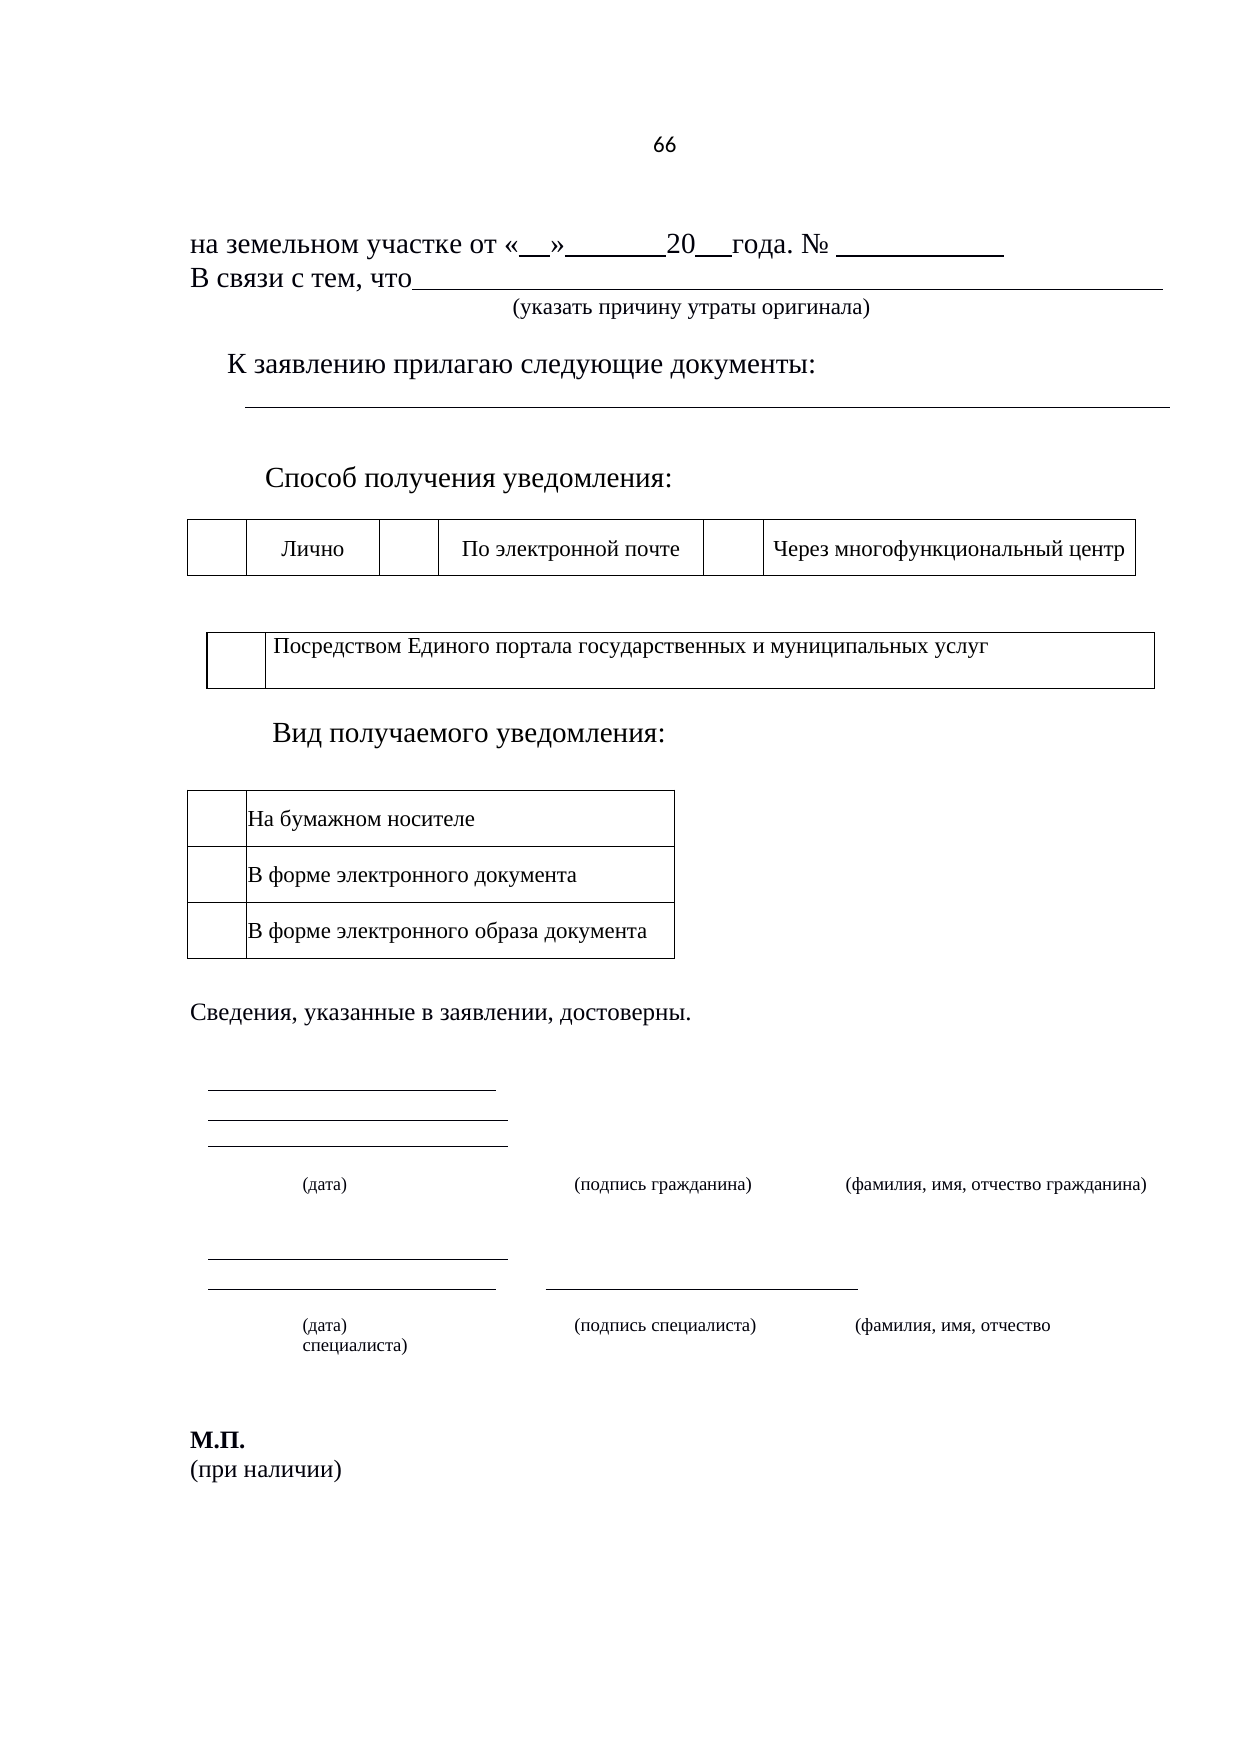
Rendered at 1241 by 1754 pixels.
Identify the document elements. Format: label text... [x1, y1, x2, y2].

text (дата) (подпись специалиста) (фамилия, имя, отчество специалиста) [302, 1316, 1152, 1355]
table_header Через многофункциональный центр [764, 520, 1135, 575]
table_header [380, 520, 438, 575]
table_header Лично [247, 520, 379, 575]
table_cell В форме электронного образа документа [247, 903, 674, 957]
text (дата) (подпись гражданина) (фамилия, имя, отчество гражданина) [302, 1175, 1152, 1194]
table_cell [188, 847, 246, 902]
table_header По электронной почте [439, 520, 703, 575]
text на земельном участке от « » 20 года. № [190, 226, 1152, 260]
table_cell [188, 903, 246, 957]
text Способ получения уведомления: [265, 460, 1152, 493]
text (указать причину утраты оригинала) [512, 293, 1152, 319]
text К заявлению прилагаю следующие документы: [227, 346, 1152, 379]
text В связи с тем, что [190, 260, 1152, 293]
table_header [188, 791, 246, 846]
table_header [704, 520, 763, 575]
table_cell В форме электронного документа [247, 847, 674, 902]
table_header [188, 520, 246, 575]
table_header На бумажном носителе [247, 791, 674, 846]
text М.П. [190, 1425, 1152, 1454]
text Вид получаемого уведомления: [272, 715, 1152, 749]
text (при наличии) [190, 1454, 1152, 1483]
text Сведения, указанные в заявлении, достоверны. [190, 997, 1152, 1025]
